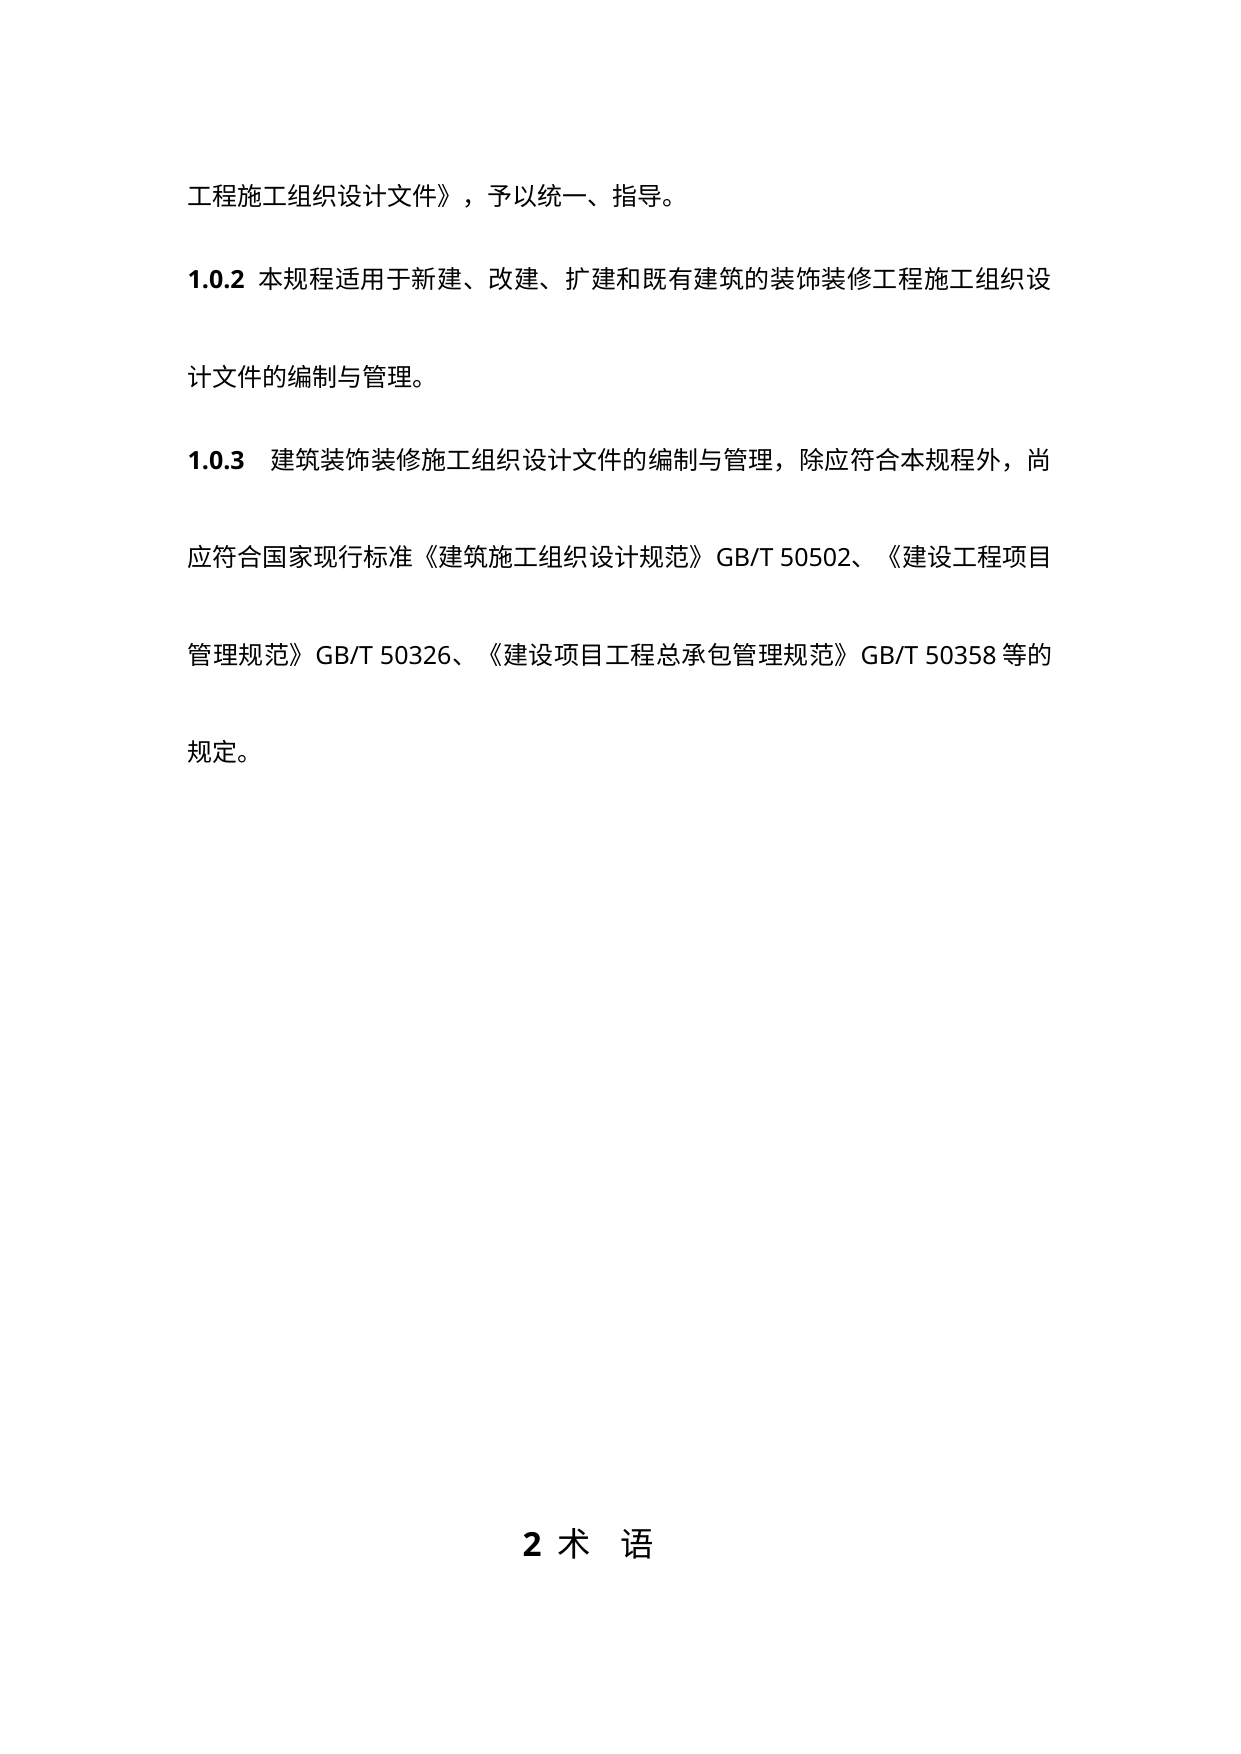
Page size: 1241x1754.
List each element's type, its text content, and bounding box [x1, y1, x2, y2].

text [187, 162, 1053, 227]
text 1.0.2 本规程适用于新建、改建、扩建和既有建筑的装饰装修工程施工组织设计文件的编制与管理。 [187, 245, 1053, 408]
text 2 术 语 [187, 1509, 1053, 1574]
text 1.0.3 建筑装饰装修施工组织设计文件的编制与管理，除应符合本规程外，尚应符合国家现行标准《建筑施工组织设计规范》GB/T 50502、《建设工程项目管理规范》GB/T 50326、《建设项目工程总承包管理规范》GB/T 50358等的规定。 [187, 426, 1053, 783]
